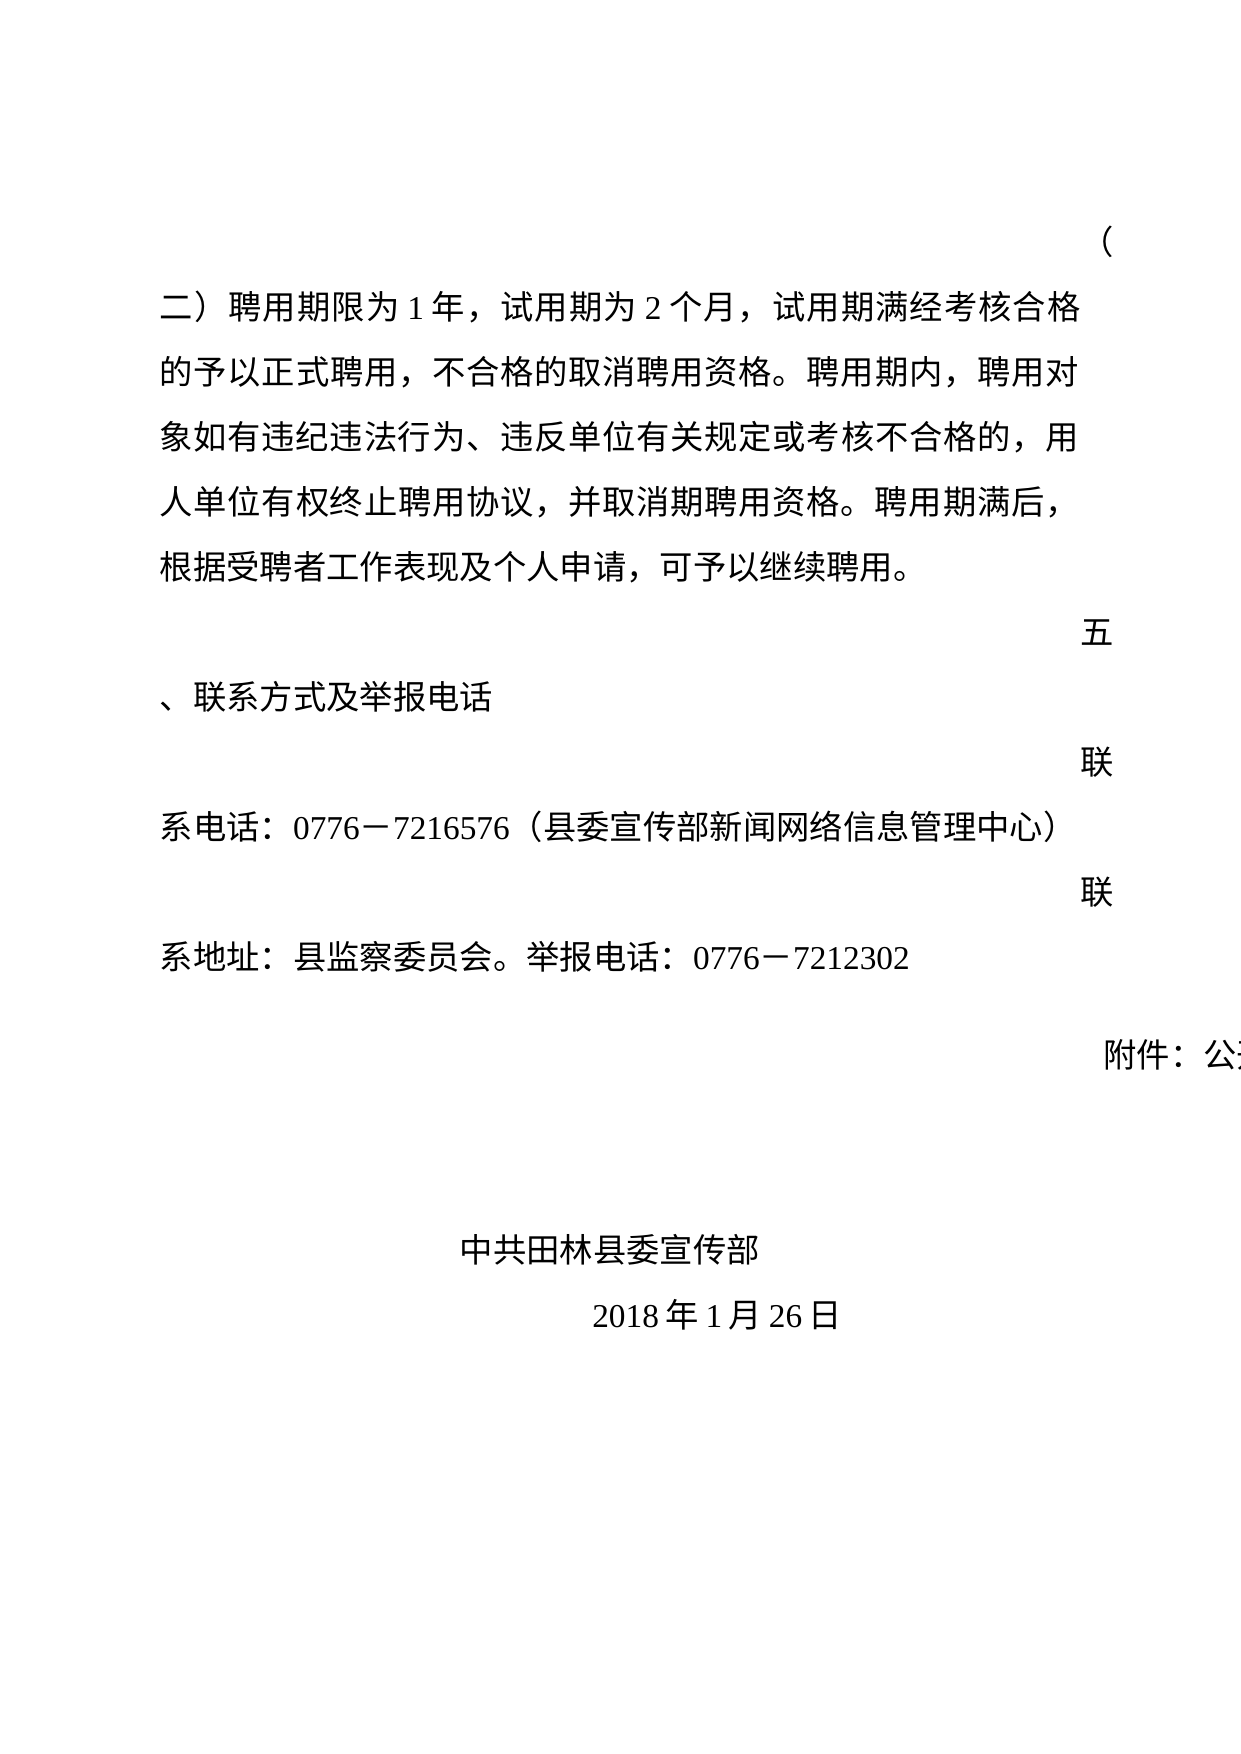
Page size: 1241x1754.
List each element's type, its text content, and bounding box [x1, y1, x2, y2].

text （二）聘用期限为1年，试用期为2个月，试用期满经考核合格的予以正式聘用，不合格的取消聘用资格。聘用期内，聘用对象如有违纪违法行为、违反单位有关规定或考核不合格的，用人单位有权终止聘用协议，并取消期聘用资格。聘用期满后，根据受聘者工作表现及个人申请，可予以继续聘用。 [159, 208, 1081, 598]
text 五、联系方式及举报电话 [159, 598, 1081, 728]
text 附件：公开招聘编外政府购买服务工作人员报名表 [1078, 1020, 1240, 1085]
text 中共田林县委宣传部 [159, 1215, 1081, 1280]
text 联系地址：县监察委员会。举报电话：0776－7212302 [159, 858, 1081, 988]
text 2018年1月26日 [159, 1280, 1081, 1345]
text 联系电话：0776－7216576（县委宣传部新闻网络信息管理中心） [159, 728, 1081, 858]
